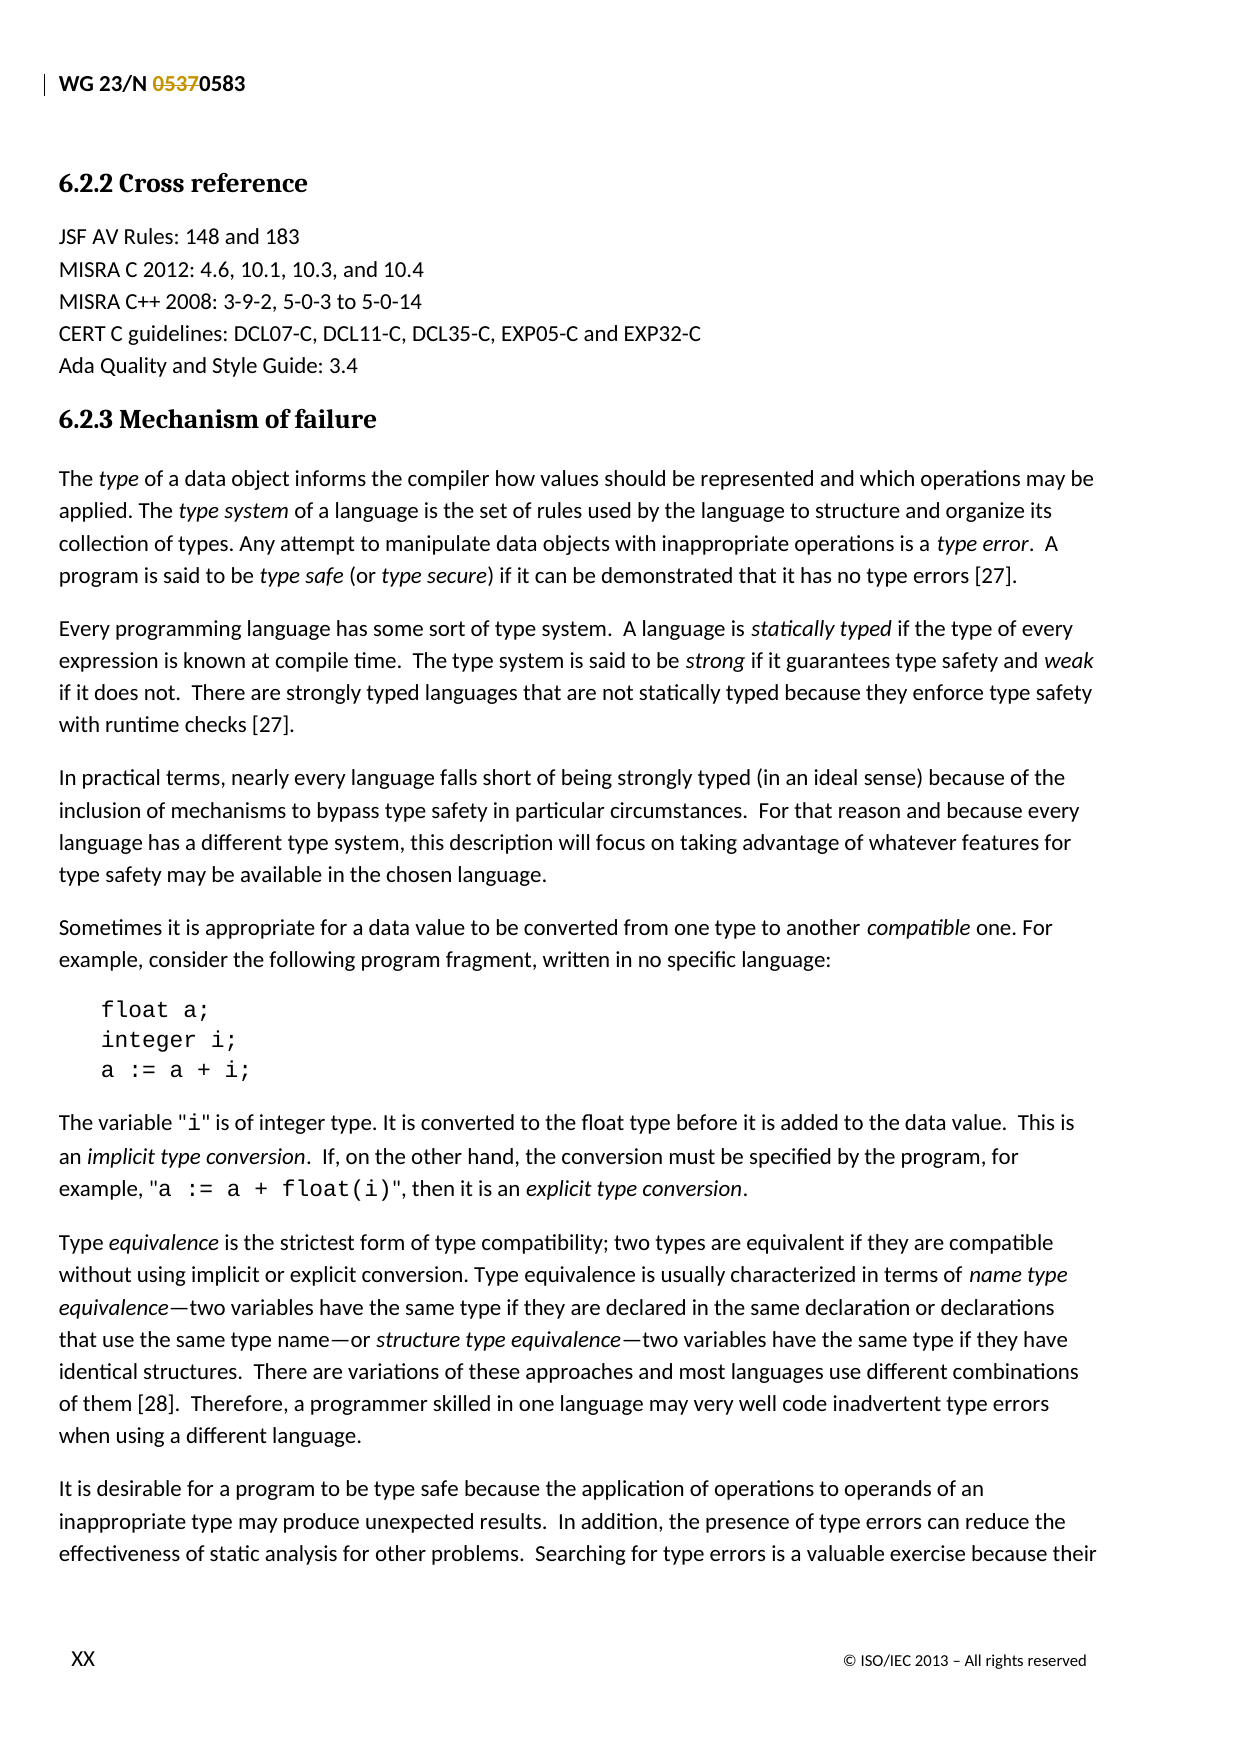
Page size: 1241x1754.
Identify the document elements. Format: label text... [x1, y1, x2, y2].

text Type equivalence is the strictest form of type compatibility; two types are equivalent if they are compatible without using implicit or explicit conversion. Type equivalence is usually characterized in terms of name type equivalence—two variables have the same type if they are declared in the same declaration or declarations that use the same type name—or structure type equivalence—two variables have the same type if they have identical structures. There are variations of these approaches and most languages use different combinations of them [28]. Therefore, a programmer skilled in one language may very well code inadvertent type errors when using a different language. [58, 1228, 1099, 1449]
text CERT C guidelines: DCL07-C, DCL11-C, DCL35-C, EXP05-C and EXP32-C [58, 319, 1099, 347]
text Every programming language has some sort of type system. A language is statically typed if the type of every expression is known at compile time. The type system is said to be strong if it guarantees type safety and weak if it does not. There are strongly typed languages that are not statically typed because they enforce type safety with runtime checks [27]. [58, 614, 1099, 738]
subtitle 6.2.3 Mechanism of failure [58, 404, 1099, 435]
text The variable "i" is of integer type. It is converted to the float type before it is added to the data value. This is an implicit type conversion. If, on the other hand, the conversion must be specified by the program, for example, "a := a + float(i)", then it is an explicit type conversion. [58, 1108, 1099, 1203]
text In practical terms, nearly every language falls short of being strongly typed (in an ideal sense) because of the inclusion of mechanisms to bypass type safety in particular circumstances. For that reason and because every language has a different type system, this description will focus on taking advantage of whatever features for type safety may be available in the chosen language. [58, 763, 1099, 888]
text Sometimes it is appropriate for a data value to be converted from one type to another compatible one. For example, consider the following program fragment, written in no specific language: [58, 913, 1099, 973]
text float a; integer i; a := a + i; [101, 998, 1099, 1084]
subtitle 6.2.2 Cross reference [58, 173, 1099, 197]
text Ada Quality and Style Guide: 3.4 [58, 351, 1099, 379]
text MISRA C++ 2008: 3-9-2, 5-0-3 to 5-0-14 [58, 287, 1099, 315]
text The type of a data object informs the compiler how values should be represented and which operations may be applied. The type system of a language is the set of rules used by the language to structure and organize its collection of types. Any attempt to manipulate data objects with inappropriate operations is a type error. A program is said to be type safe (or type secure) if it can be demonstrated that it has no type errors [27]. [58, 464, 1099, 589]
text JSF AV Rules: 148 and 183 MISRA C 2012: 4.6, 10.1, 10.3, and 10.4 [58, 222, 1099, 283]
